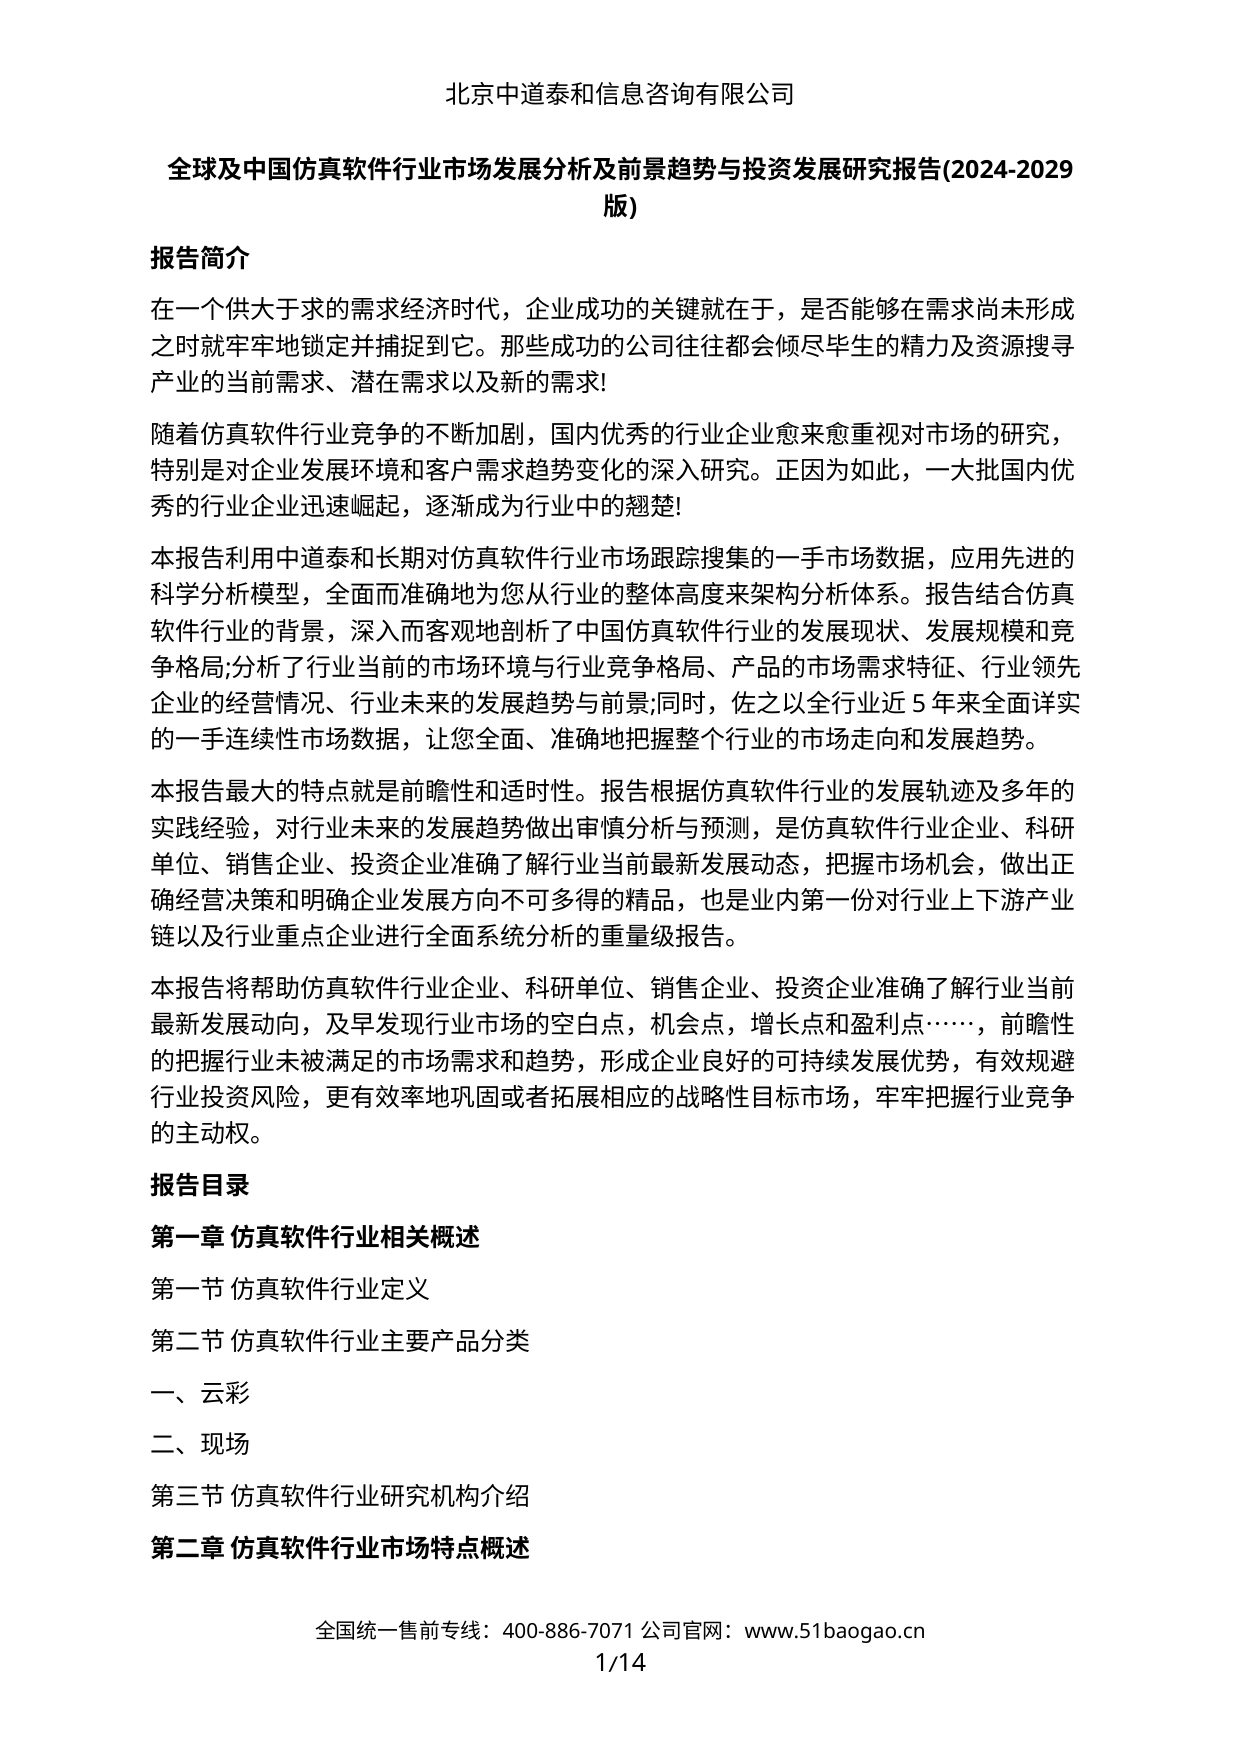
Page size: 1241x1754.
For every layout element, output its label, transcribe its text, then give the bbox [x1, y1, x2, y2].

text 第三节 仿真软件行业研究机构介绍 [150, 1477, 1090, 1513]
text 报告简介 [150, 238, 1090, 274]
text 全球及中国仿真软件行业市场发展分析及前景趋势与投资发展研究报告(2024-2029版) [150, 150, 1090, 222]
text 第二节 仿真软件行业主要产品分类 [150, 1321, 1090, 1357]
text 在一个供大于求的需求经济时代，企业成功的关键就在于，是否能够在需求尚未形成之时就牢牢地锁定并捕捉到它。那些成功的公司往往都会倾尽毕生的精力及资源搜寻产业的当前需求、潜在需求以及新的需求! [150, 290, 1090, 399]
text 第二章 仿真软件行业市场特点概述 [150, 1529, 1090, 1565]
text 本报告最大的特点就是前瞻性和适时性。报告根据仿真软件行业的发展轨迹及多年的实践经验，对行业未来的发展趋势做出审慎分析与预测，是仿真软件行业企业、科研单位、销售企业、投资企业准确了解行业当前最新发展动态，把握市场机会，做出正确经营决策和明确企业发展方向不可多得的精品，也是业内第一份对行业上下游产业链以及行业重点企业进行全面系统分析的重量级报告。 [150, 772, 1090, 953]
text 本报告将帮助仿真软件行业企业、科研单位、销售企业、投资企业准确了解行业当前最新发展动向，及早发现行业市场的空白点，机会点，增长点和盈利点……，前瞻性的把握行业未被满足的市场需求和趋势，形成企业良好的可持续发展优势，有效规避行业投资风险，更有效率地巩固或者拓展相应的战略性目标市场，牢牢把握行业竞争的主动权。 [150, 969, 1090, 1150]
text 第一章 仿真软件行业相关概述 [150, 1217, 1090, 1254]
text 第一节 仿真软件行业定义 [150, 1269, 1090, 1306]
text 随着仿真软件行业竞争的不断加剧，国内优秀的行业企业愈来愈重视对市场的研究，特别是对企业发展环境和客户需求趋势变化的深入研究。正因为如此，一大批国内优秀的行业企业迅速崛起，逐渐成为行业中的翘楚! [150, 414, 1090, 523]
text 报告目录 [150, 1166, 1090, 1202]
text 本报告利用中道泰和长期对仿真软件行业市场跟踪搜集的一手市场数据，应用先进的科学分析模型，全面而准确地为您从行业的整体高度来架构分析体系。报告结合仿真软件行业的背景，深入而客观地剖析了中国仿真软件行业的发展现状、发展规模和竞争格局;分析了行业当前的市场环境与行业竞争格局、产品的市场需求特征、行业领先企业的经营情况、行业未来的发展趋势与前景;同时，佐之以全行业近5年来全面详实的一手连续性市场数据，让您全面、准确地把握整个行业的市场走向和发展趋势。 [150, 539, 1090, 756]
text 二、现场 [150, 1425, 1090, 1461]
text 一、云彩 [150, 1373, 1090, 1409]
